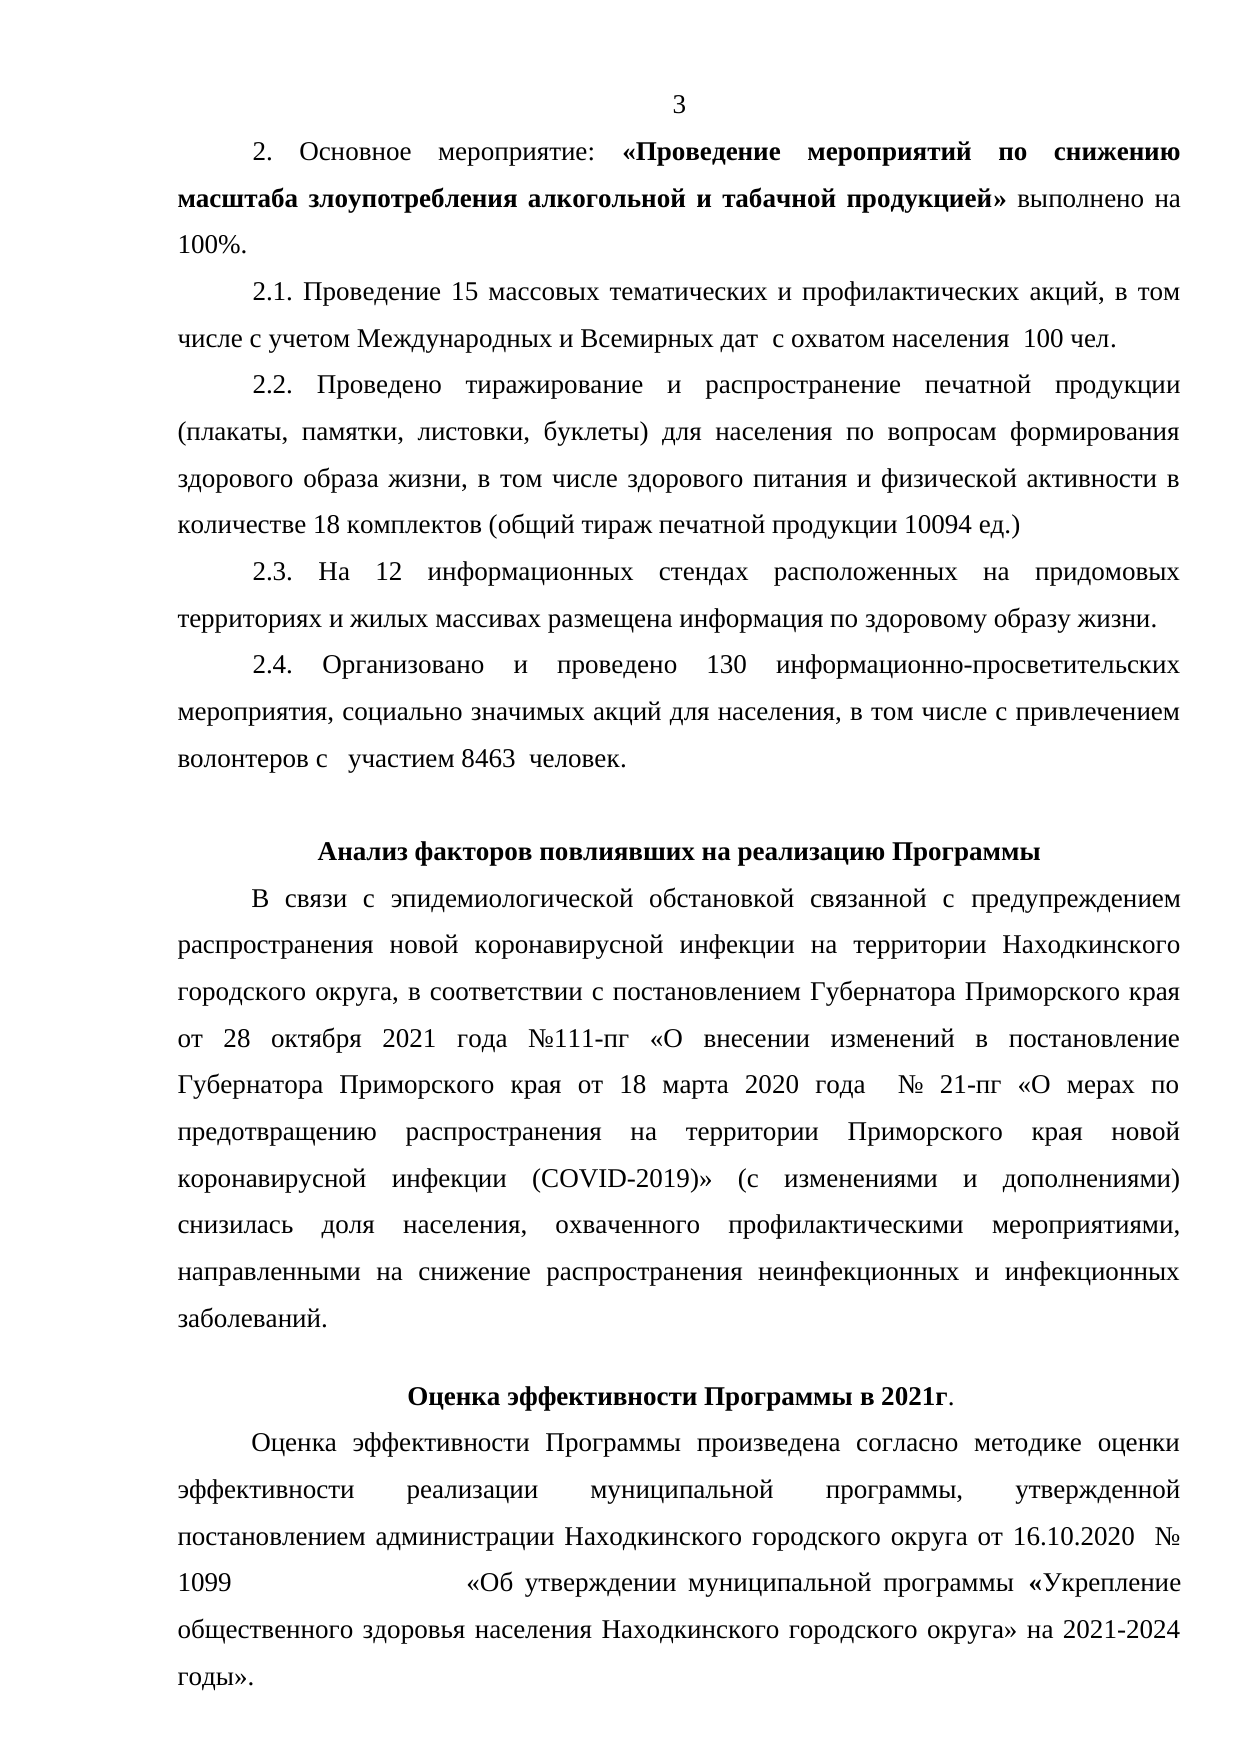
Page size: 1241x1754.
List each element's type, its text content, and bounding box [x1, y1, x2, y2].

text Анализ факторов повлиявших на реализацию Программы [177, 835, 1181, 866]
text 2.4. Организовано и проведено 130 информационно-просветительских мероприятия, социально значимых акций для населения, в том числе с привлечением волонтеров с участием 8463 человек. [177, 649, 1181, 773]
text Оценка эффективности Программы в 2021г. [177, 1380, 1184, 1411]
text 2.3. На 12 информационных стендах расположенных на придомовых территориях и жилых массивах размещена информация по здоровому образу жизни. [177, 555, 1181, 633]
text 2.1. Проведение 15 массовых тематических и профилактических акций, в том числе с учетом Международных и Всемирных дат с охватом населения 100 чел. [177, 275, 1181, 353]
text В связи с эпидемиологической обстановкой связанной с предупреждением распространения новой коронавирусной инфекции на территории Находкинского городского округа, в соответствии с постановлением Губернатора Приморского края от 28 октября 2021 года №111-пг «О внесении изменений в постановление Губернатора Приморского края от 18 марта 2020 года № 21-пг «О мерах по предотвращению распространения на территории Приморского края новой коронавирусной инфекции (COVID-2019)» (с изменениями и дополнениями) снизилась доля населения, охваченного профилактическими мероприятиями, направленными на снижение распространения неинфекционных и инфекционных заболеваний. [177, 882, 1181, 1333]
text Оценка эффективности Программы произведена согласно методике оценки эффективности реализации муниципальной программы, утвержденной постановлением администрации Находкинского городского округа от 16.10.2020 № 1099 «Об утверждении муниципальной программы «Укрепление общественного здоровья населения Находкинского городского округа» на 2021-2024 годы». [177, 1426, 1181, 1691]
text 2.2. Проведено тиражирование и распространение печатной продукции (плакаты, памятки, листовки, буклеты) для населения по вопросам формирования здорового образа жизни, в том числе здорового питания и физической активности в количестве 18 комплектов (общий тираж печатной продукции 10094 ед.) [177, 369, 1181, 540]
text 2. Основное мероприятие: «Проведение мероприятий по снижению масштаба злоупотребления алкогольной и табачной продукцией» выполнено на 100%. [177, 135, 1181, 260]
text 3 [177, 89, 1181, 120]
